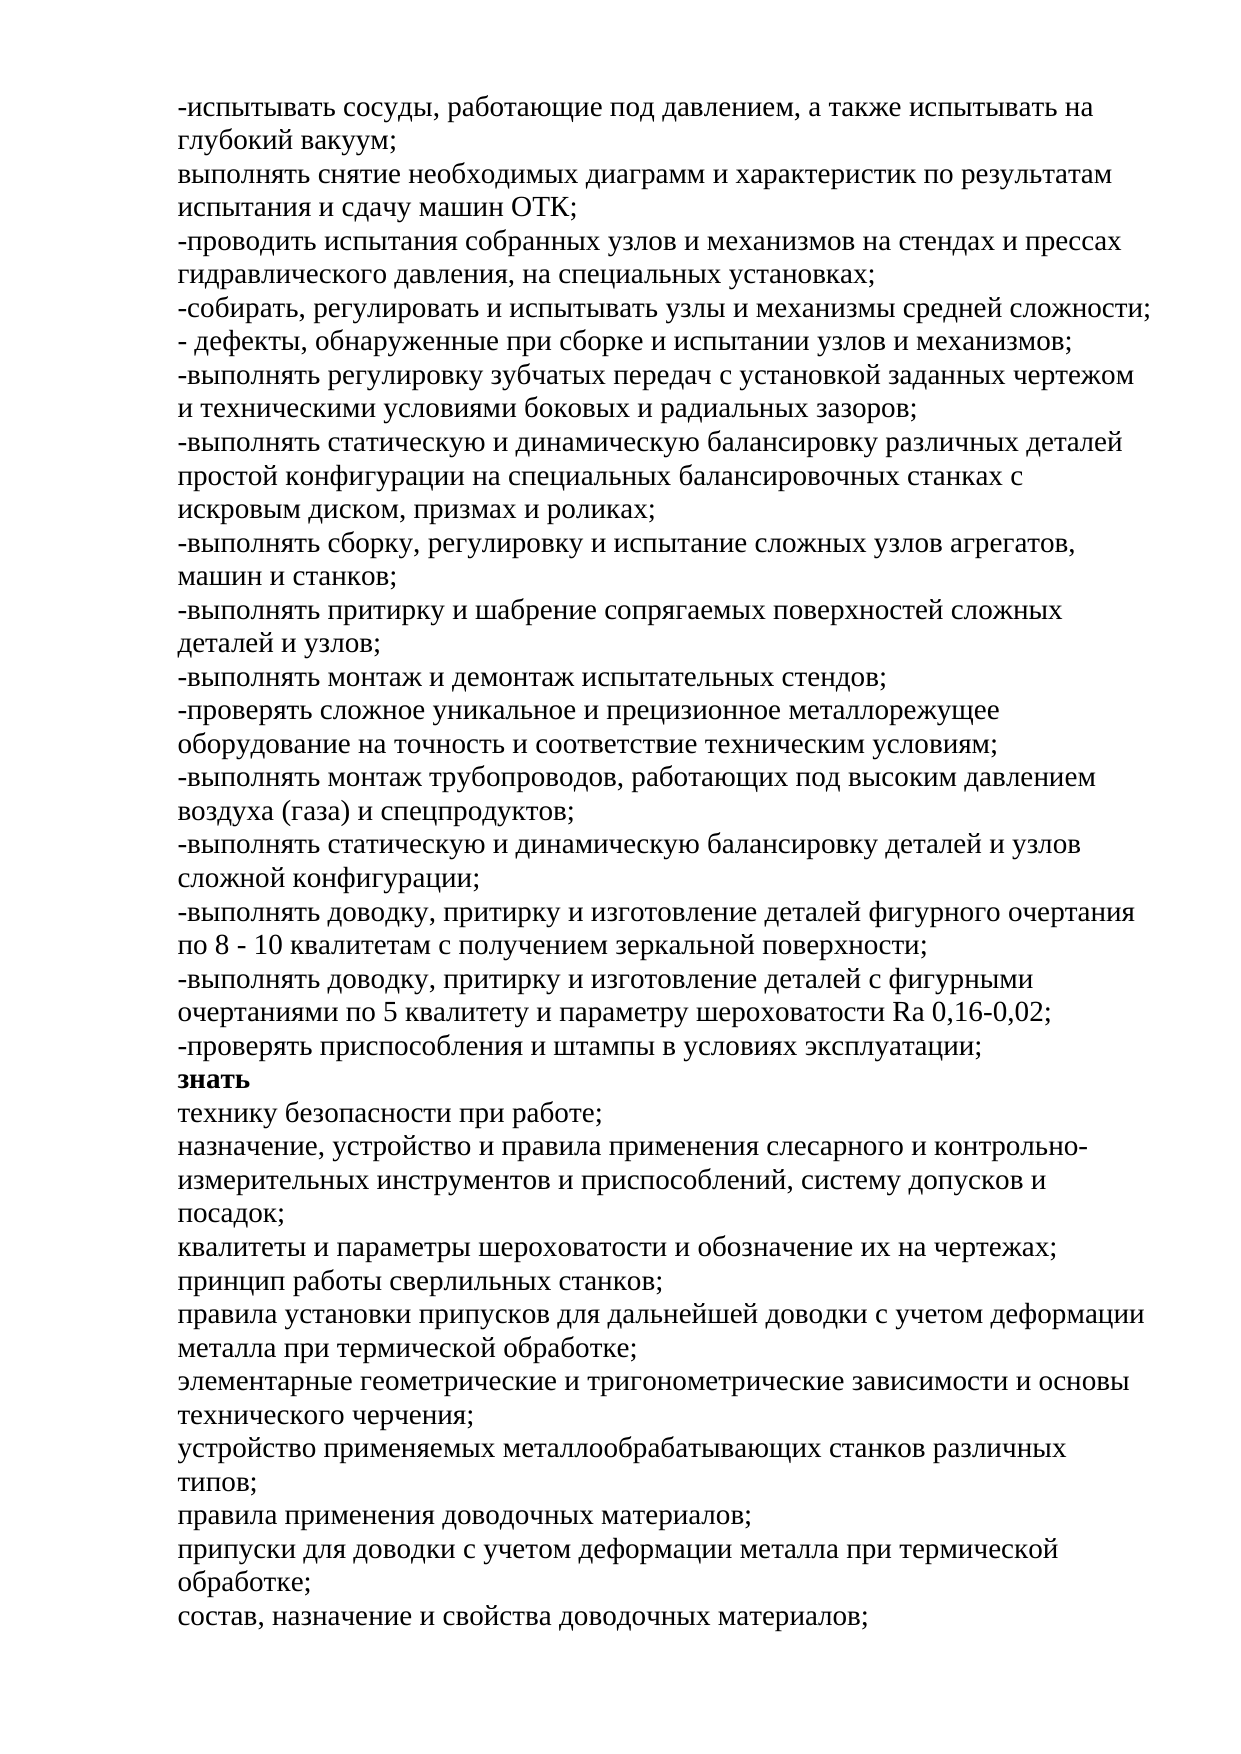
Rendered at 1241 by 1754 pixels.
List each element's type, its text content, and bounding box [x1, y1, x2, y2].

text -выполнять регулировку зубчатых передач с установкой заданных чертежом и техническими условиями боковых и радиальных зазоров; [177, 357, 1152, 424]
text -проводить испытания собранных узлов и механизмов на стендах и прессах гидравлического давления, на специальных установках; [177, 223, 1152, 290]
text элементарные геометрические и тригонометрические зависимости и основы технического черчения; [177, 1363, 1152, 1430]
text -выполнять сборку, регулировку и испытание сложных узлов агрегатов, машин и станков; [177, 525, 1152, 592]
text устройство применяемых металлообрабатывающих станков различных типов; [177, 1430, 1152, 1497]
text - дефекты, обнаруженные при сборке и испытании узлов и механизмов; [177, 323, 1152, 357]
text правила установки припусков для дальнейшей доводки с учетом деформации металла при термической обработке; [177, 1296, 1152, 1363]
text -проверять приспособления и штампы в условиях эксплуатации; [177, 1028, 1152, 1061]
text -выполнять монтаж и демонтаж испытательных стендов; [177, 659, 1152, 692]
text -выполнять статическую и динамическую балансировку деталей и узлов сложной конфигурации; [177, 827, 1152, 894]
text знать [177, 1061, 1152, 1095]
text припуски для доводки с учетом деформации металла при термической обработке; [177, 1531, 1152, 1598]
text -выполнять доводку, притирку и изготовление деталей фигурного очертания по 8 - 10 квалитетам с получением зеркальной поверхности; [177, 894, 1152, 961]
text -выполнять доводку, притирку и изготовление деталей с фигурными очертаниями по 5 квалитету и параметру шероховатости Ra 0,16-0,02; [177, 961, 1152, 1028]
text -проверять сложное уникальное и прецизионное металлорежущее оборудование на точность и соответствие техническим условиям; [177, 692, 1152, 759]
text -выполнять монтаж трубопроводов, работающих под высоким давлением воздуха (газа) и спецпродуктов; [177, 759, 1152, 827]
text назначение, устройство и правила применения слесарного и контрольно-измерительных инструментов и приспособлений, систему допусков и посадок; [177, 1128, 1152, 1229]
text квалитеты и параметры шероховатости и обозначение их на чертежах; [177, 1229, 1152, 1263]
text -выполнять статическую и динамическую балансировку различных деталей простой конфигурации на специальных балансировочных станках с искровым диском, призмах и роликах; [177, 424, 1152, 525]
text состав, назначение и свойства доводочных материалов; [177, 1598, 1152, 1632]
text технику безопасности при работе; [177, 1095, 1152, 1128]
text выполнять снятие необходимых диаграмм и характеристик по результатам испытания и сдачу машин ОТК; [177, 156, 1152, 223]
text правила применения доводочных материалов; [177, 1497, 1152, 1531]
text принцип работы сверлильных станков; [177, 1263, 1152, 1296]
text -выполнять притирку и шабрение сопрягаемых поверхностей сложных деталей и узлов; [177, 592, 1152, 659]
text -испытывать сосуды, работающие под давлением, а также испытывать на глубокий вакуум; [177, 89, 1152, 156]
text -собирать, регулировать и испытывать узлы и механизмы средней сложности; [177, 290, 1152, 323]
